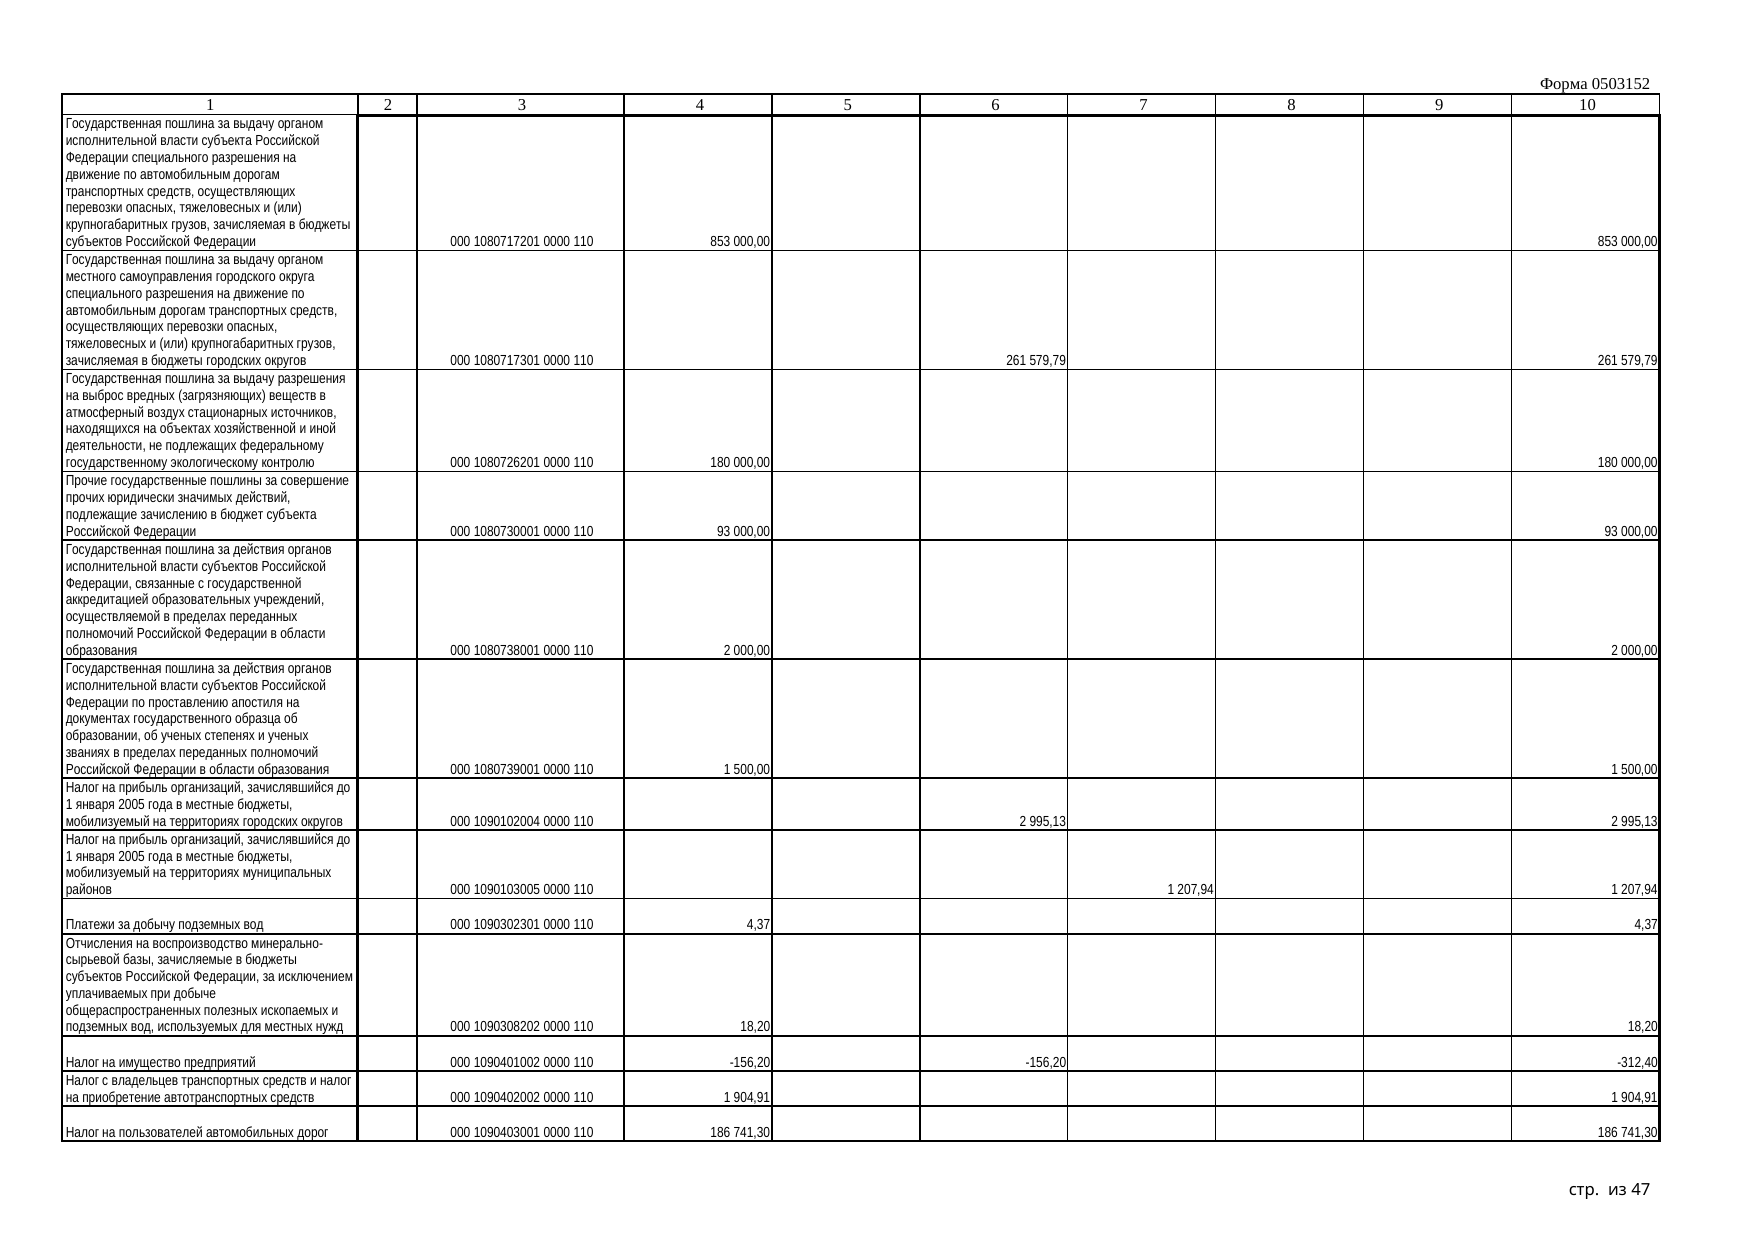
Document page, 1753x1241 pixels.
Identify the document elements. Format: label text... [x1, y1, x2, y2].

table_cell [359, 831, 416, 898]
table_cell 18,20 [625, 935, 771, 1035]
table_cell Налог на прибыль организаций, зачислявшийся до 1 января 2005 года в местные бюджеты, мобилизуемый на территориях городских округов [63, 779, 356, 829]
table_cell [921, 472, 1067, 539]
table_cell [921, 899, 1067, 933]
table_header 3 [418, 95, 623, 114]
table_cell 1 500,00 [1512, 660, 1658, 777]
table_cell Государственная пошлина за выдачу органом исполнительной власти субъекта Российской Федерации специального разрешения на движение по автомобильным дорогам транспортных средств, осуществляющих перевозки опасных, тяжеловесных и (или) крупногабаритных грузов, зачисляемая в бюджеты субъектов Российской Федерации [63, 115, 356, 249]
table_cell [1068, 779, 1215, 829]
table_cell [359, 660, 416, 777]
table_cell 18,20 [1512, 935, 1658, 1035]
table_cell [773, 1107, 919, 1140]
table_cell 93 000,00 [625, 472, 771, 539]
table_header 2 [359, 95, 416, 114]
table_cell [359, 251, 416, 368]
table_cell 000 1090103005 0000 110 [418, 831, 623, 898]
table_cell 1 207,94 [1068, 831, 1215, 898]
table_cell [625, 831, 771, 898]
table_cell [1364, 251, 1511, 368]
table_cell 000 1090402002 0000 110 [418, 1072, 623, 1105]
table_cell [1364, 1107, 1511, 1140]
table_cell 2 995,13 [921, 779, 1067, 829]
table_cell 261 579,79 [921, 251, 1067, 368]
table_cell [773, 472, 919, 539]
table_cell 000 1090403001 0000 110 [418, 1107, 623, 1140]
table_cell [773, 251, 919, 368]
table_cell [359, 1037, 416, 1070]
table_cell 1 904,91 [625, 1072, 771, 1105]
table_cell [1068, 935, 1215, 1035]
table_cell [1068, 899, 1215, 933]
table_cell [773, 899, 919, 933]
table_cell [625, 251, 771, 368]
table_cell [1364, 935, 1511, 1035]
table_cell [773, 117, 919, 249]
table_cell 853 000,00 [1512, 117, 1658, 249]
table_cell -156,20 [921, 1037, 1067, 1070]
table_cell [359, 779, 416, 829]
table_cell [359, 1072, 416, 1105]
table_cell [921, 660, 1067, 777]
table_cell [1216, 1037, 1363, 1070]
table_cell 186 741,30 [625, 1107, 771, 1140]
table_cell [1364, 660, 1511, 777]
table_cell 000 1080726201 0000 110 [418, 370, 623, 471]
table_cell [359, 370, 416, 471]
table_cell [1216, 1107, 1363, 1140]
table_cell [359, 472, 416, 539]
table_cell [773, 779, 919, 829]
table_cell [773, 1037, 919, 1070]
table_cell 4,37 [625, 899, 771, 933]
table_cell [1068, 117, 1215, 249]
table_cell 000 1080738001 0000 110 [418, 541, 623, 658]
table_cell [773, 1072, 919, 1105]
table_cell 261 579,79 [1512, 251, 1658, 368]
table_cell Налог с владельцев транспортных средств и налог на приобретение автотранспортных средств [63, 1072, 356, 1105]
table_cell 180 000,00 [625, 370, 771, 471]
table_cell [1364, 831, 1511, 898]
table_cell [921, 370, 1067, 471]
table_cell 93 000,00 [1512, 472, 1658, 539]
table_cell [1216, 472, 1363, 539]
table_cell 000 1090401002 0000 110 [418, 1037, 623, 1070]
table_cell [773, 831, 919, 898]
table_cell [1216, 660, 1363, 777]
table_cell 000 1080717301 0000 110 [418, 251, 623, 368]
table_cell [1216, 779, 1363, 829]
table_cell Государственная пошлина за действия органов исполнительной власти субъектов Российской Федерации по проставлению апостиля на документах государственного образца об образовании, об ученых степенях и ученых званиях в пределах переданных полномочий Российской Федерации в области образования [63, 660, 356, 777]
table_cell -312,40 [1512, 1037, 1658, 1070]
table_cell [359, 541, 416, 658]
table_cell 1 500,00 [625, 660, 771, 777]
table_header 6 [921, 95, 1067, 114]
table_header 9 [1364, 95, 1511, 114]
table_cell [1068, 1072, 1215, 1105]
table_cell [773, 370, 919, 471]
table_cell [773, 541, 919, 658]
table_cell Государственная пошлина за выдачу органом местного самоуправления городского округа специального разрешения на движение по автомобильным дорогам транспортных средств, осуществляющих перевозки опасных, тяжеловесных и (или) крупногабаритных грузов, зачисляемая в бюджеты городских округов [63, 251, 356, 368]
table_cell [921, 935, 1067, 1035]
table_header 10 [1512, 95, 1659, 114]
table_header 5 [773, 95, 919, 114]
table_cell Платежи за добычу подземных вод [63, 899, 356, 933]
table_cell [1364, 1072, 1511, 1105]
table_cell 2 000,00 [1512, 541, 1658, 658]
table_cell -156,20 [625, 1037, 771, 1070]
table_cell [359, 1107, 416, 1140]
table_cell [359, 117, 416, 249]
table_cell 186 741,30 [1512, 1107, 1658, 1140]
table_cell [921, 831, 1067, 898]
table_cell [1364, 117, 1511, 249]
table_cell [625, 779, 771, 829]
table_cell [1216, 831, 1363, 898]
table_cell [1068, 1107, 1215, 1140]
table_cell [921, 1107, 1067, 1140]
table_cell [1068, 370, 1215, 471]
table_cell 1 904,91 [1512, 1072, 1658, 1105]
table_cell 000 1090102004 0000 110 [418, 779, 623, 829]
table_cell Государственная пошлина за выдачу разрешения на выброс вредных (загрязняющих) веществ в атмосферный воздух стационарных источников, находящихся на объектах хозяйственной и иной деятельности, не подлежащих федеральному государственному экологическому контролю [63, 370, 356, 471]
table_cell [921, 1072, 1067, 1105]
table_cell Государственная пошлина за действия органов исполнительной власти субъектов Российской Федерации, связанные с государственной аккредитацией образовательных учреждений, осуществляемой в пределах переданных полномочий Российской Федерации в области образования [63, 541, 356, 658]
table_cell Отчисления на воспроизводство минерально-сырьевой базы, зачисляемые в бюджеты субъектов Российской Федерации, за исключением уплачиваемых при добыче общераспространенных полезных ископаемых и подземных вод, используемых для местных нужд [63, 935, 356, 1035]
table_cell [359, 935, 416, 1035]
table_cell [359, 899, 416, 933]
table_cell [921, 117, 1067, 249]
table_cell 1 207,94 [1512, 831, 1658, 898]
table_cell [1216, 370, 1363, 471]
table_cell 000 1090308202 0000 110 [418, 935, 623, 1035]
table_cell [1068, 1037, 1215, 1070]
table_cell 180 000,00 [1512, 370, 1658, 471]
table_cell [1216, 251, 1363, 368]
table_cell Прочие государственные пошлины за совершение прочих юридически значимых действий, подлежащие зачислению в бюджет субъекта Российской Федерации [63, 472, 356, 539]
table_cell 2 995,13 [1512, 779, 1658, 829]
table_header 8 [1216, 95, 1363, 114]
table_cell [1364, 472, 1511, 539]
table_cell [1216, 1072, 1363, 1105]
table_cell [921, 541, 1067, 658]
table_cell [1216, 117, 1363, 249]
table_cell [1068, 472, 1215, 539]
table_cell 000 1080717201 0000 110 [418, 117, 623, 249]
table_cell [1068, 660, 1215, 777]
table_cell [773, 660, 919, 777]
table_cell [1364, 899, 1511, 933]
table_cell [773, 935, 919, 1035]
table_cell 2 000,00 [625, 541, 771, 658]
table_cell [1364, 1037, 1511, 1070]
table_cell [1216, 541, 1363, 658]
table_header 7 [1068, 95, 1215, 114]
table_cell Налог на пользователей автомобильных дорог [63, 1107, 356, 1140]
table_cell 853 000,00 [625, 117, 771, 249]
table_cell 000 1080739001 0000 110 [418, 660, 623, 777]
table_cell 000 1080730001 0000 110 [418, 472, 623, 539]
table_cell [1216, 899, 1363, 933]
table_cell Налог на имущество предприятий [63, 1037, 356, 1070]
table_header 4 [625, 95, 771, 114]
table_header 1 [63, 95, 357, 114]
table_cell Налог на прибыль организаций, зачислявшийся до 1 января 2005 года в местные бюджеты, мобилизуемый на территориях муниципальных районов [63, 831, 356, 898]
table_cell 4,37 [1512, 899, 1658, 933]
table_cell [1068, 251, 1215, 368]
table_cell [1216, 935, 1363, 1035]
table_cell [1364, 779, 1511, 829]
table_cell [1364, 370, 1511, 471]
table_cell 000 1090302301 0000 110 [418, 899, 623, 933]
table_cell [1068, 541, 1215, 658]
table_cell [1364, 541, 1511, 658]
